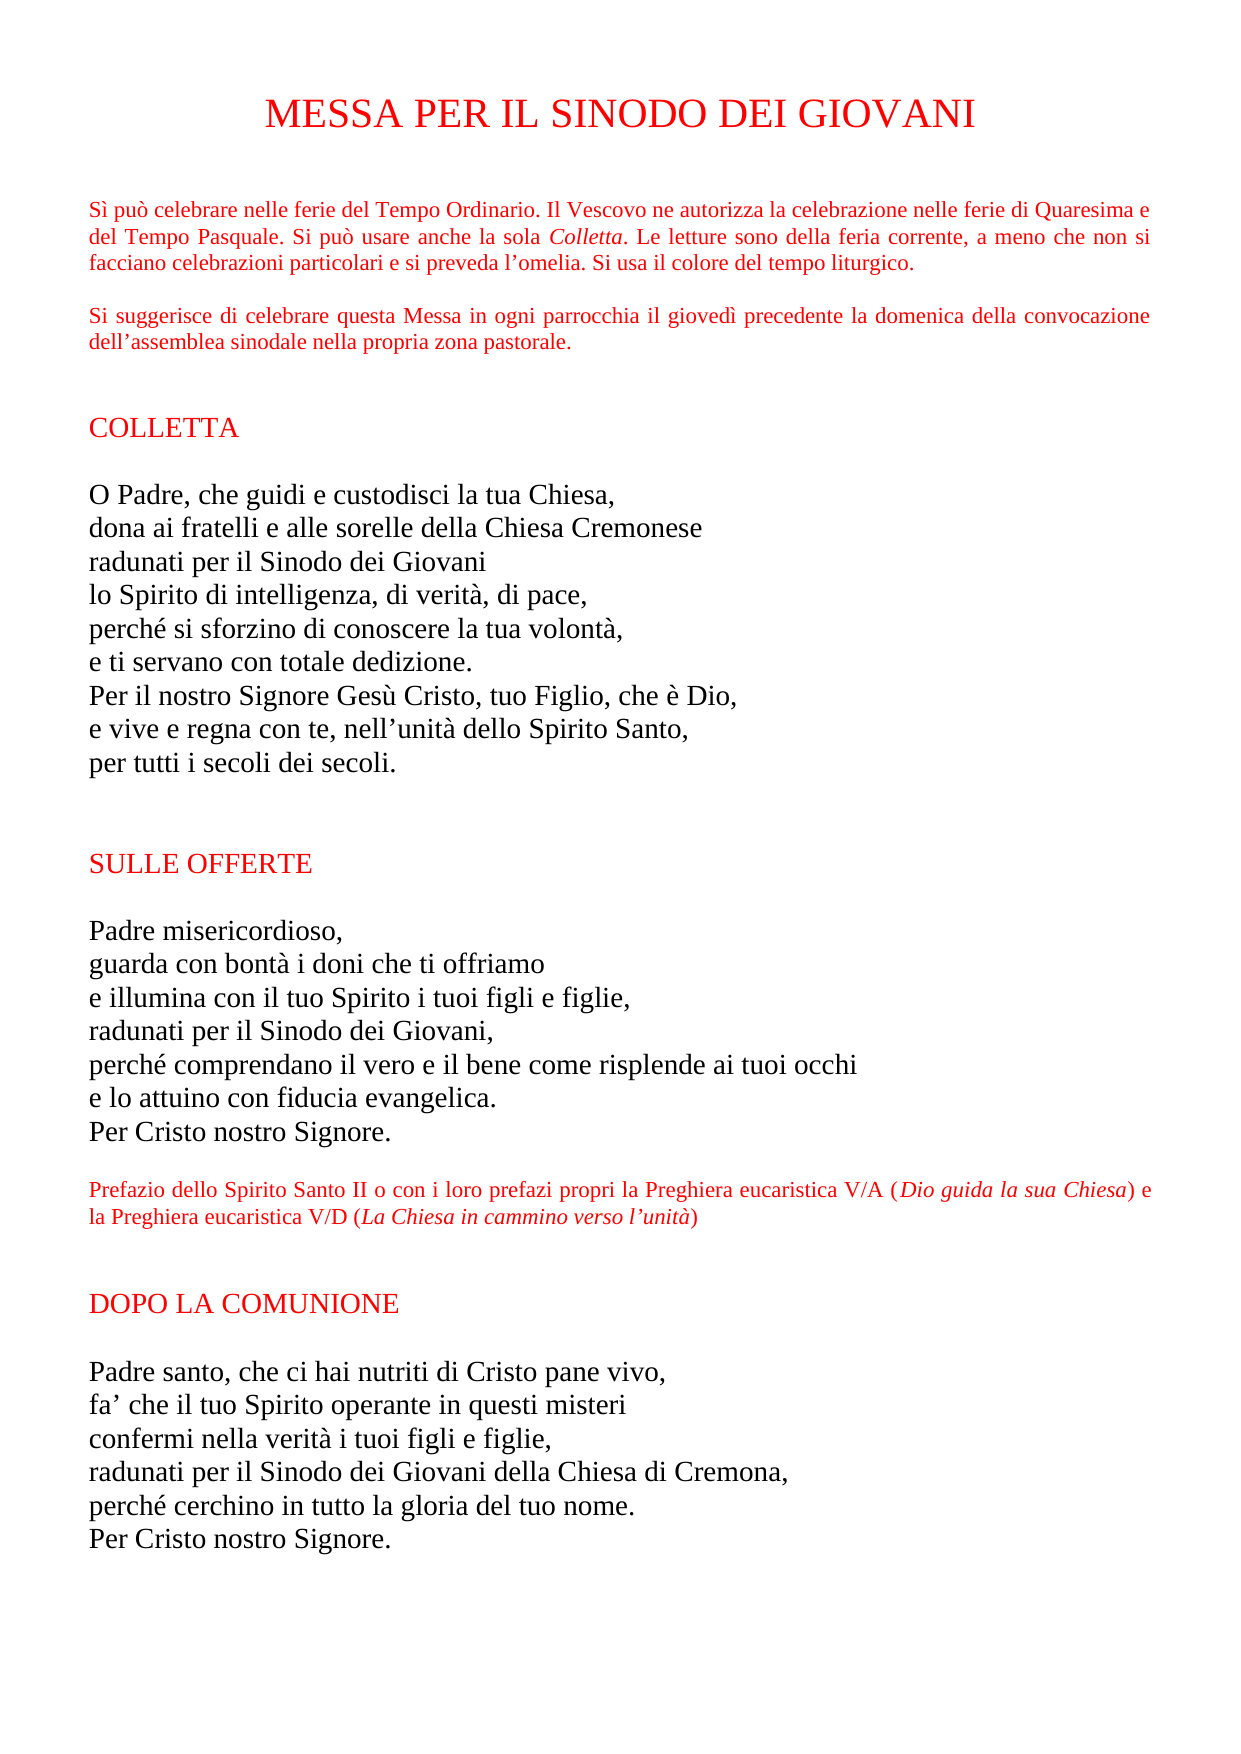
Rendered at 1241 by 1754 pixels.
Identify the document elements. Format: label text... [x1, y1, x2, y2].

text radunati per il Sinodo dei Giovani, [89, 1013, 1152, 1047]
subtitle COLLETTA [89, 410, 1152, 443]
text Si suggerisce di celebrare questa Messa in ogni parrocchia il giovedì precedente la domenica della convocazione dell’assemblea sinodale nella propria zona pastorale. [89, 302, 1152, 354]
subtitle MESSA PER IL SINODO DEI GIOVANI [89, 89, 1152, 137]
text Per il nostro Signore Gesù Cristo, tuo Figlio, che è Dio, [89, 678, 1152, 712]
text dona ai fratelli e alle sorelle della Chiesa Cremonese [89, 510, 1152, 544]
text fa’ che il tuo Spirito operante in questi misteri [89, 1387, 1152, 1421]
text guarda con bontà i doni che ti offriamo [89, 946, 1152, 980]
text O Padre, che guidi e custodisci , [89, 477, 1152, 510]
subtitle DOPO LA COMUNIONE [89, 1287, 1152, 1320]
text radunati per il Sinodo dei Giovani [89, 544, 1152, 577]
text lo Spirito di intelligenza, di verità, di pace, [89, 577, 1152, 611]
text e vive e regna con te, nell’unità dello Spirito Santo, [89, 712, 1152, 745]
text e lo attuino con fiducia evangelica. [89, 1081, 1152, 1114]
text Padre misericordioso, [89, 913, 1152, 946]
text perché cerchino in tutto la gloria del tuo nome. [89, 1488, 1152, 1521]
text perché comprendano il vero e il bene come risplende ai tuoi occhi [89, 1047, 1152, 1081]
text Prefazio dello Spirito Santo II o con i loro prefazi propri la Preghiera eucaristica V/A (Dio guida la sua Chiesa) e la Preghiera eucaristica V/D (La Chiesa in cammino verso l’unità) [89, 1176, 1152, 1229]
text per tutti i secoli dei secoli. [89, 745, 1152, 779]
text Padre santo, che ci hai nutriti di Cristo pane vivo, [89, 1354, 1152, 1387]
text e illumina con il tuo Spirito i tuoi figli e figlie, [89, 980, 1152, 1013]
text Sì può celebrare nelle ferie del Tempo Ordinario. Il Vescovo ne autorizza la celebrazione nelle ferie di Quaresima e del Tempo Pasquale. Si può usare anche la sola Colletta. Le letture sono della feria corrente, a meno che non si facciano celebrazioni particolari e si preveda l’omelia. Si usa il colore del tempo liturgico. [89, 196, 1152, 276]
text radunati per il Sinodo dei Giovani della Chiesa di Cremona, [89, 1454, 1152, 1488]
subtitle SULLE OFFERTE [89, 846, 1152, 879]
text Per Cristo nostro Signore. [89, 1521, 1152, 1555]
text e ti servano con totale dedizione. [89, 644, 1152, 678]
text confermi nella verità i tuoi figli e figlie, [89, 1421, 1152, 1454]
text Per Cristo nostro Signore. [89, 1114, 1152, 1148]
text perché si sforzino di conoscere la tua volontà, [89, 611, 1152, 644]
